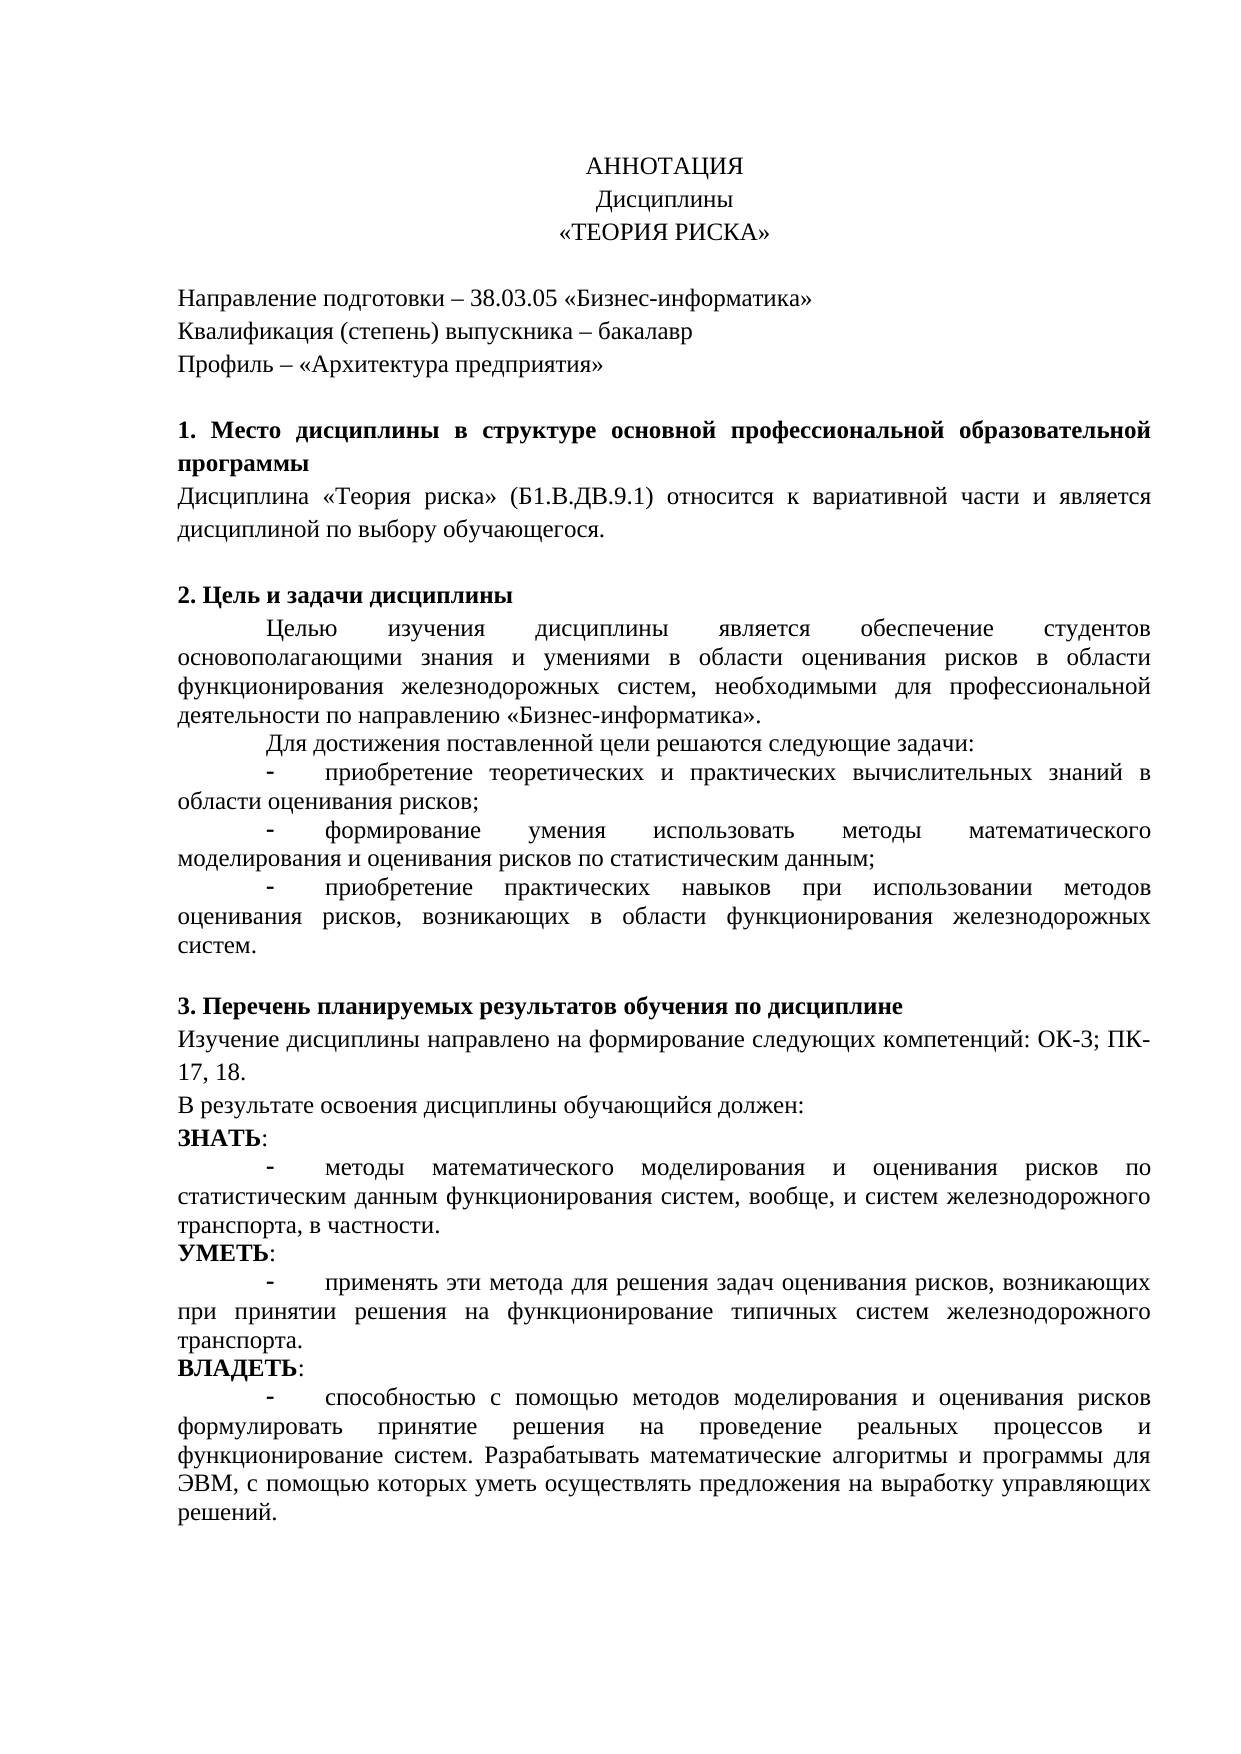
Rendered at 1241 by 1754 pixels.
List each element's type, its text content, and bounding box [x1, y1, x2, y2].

text АННОТАЦИЯ [177, 151, 1152, 180]
list приобретение практических навыков при использовании методов оценивания рисков, возникающих в области функционирования железнодорожных систем. [177, 872, 1152, 958]
text Квалификация (степень) выпускника – бакалавр [177, 316, 1152, 345]
text УМЕТЬ: [177, 1238, 1152, 1267]
text Дисциплины [177, 184, 1152, 213]
text 2. Цель и задачи дисциплины [177, 580, 1152, 609]
text В результате освоения дисциплины обучающийся должен: [177, 1091, 1152, 1119]
text ЗНАТЬ: [177, 1123, 1152, 1152]
text «ТЕОРИЯ РИСКА» [177, 217, 1152, 246]
list формирование умения использовать методы математического моделирования и оценивания рисков по статистическим данным; [177, 815, 1152, 872]
list методы математического моделирования и оценивания рисков по статистическим данным функционирования систем, вообще, и систем железнодорожного транспорта, в частности. [177, 1152, 1152, 1238]
text 3. Перечень планируемых результатов обучения по дисциплине [177, 991, 1152, 1020]
text Для достижения поставленной цели решаются следующие задачи: [177, 728, 1152, 757]
text Целью изучения дисциплины является обеспечение студентов основополагающими знания и умениями в области оценивания рисков в области функционирования железнодорожных систем, необходимыми для профессиональной деятельности по направлению «Бизнес-информатика». [177, 613, 1152, 728]
list способностью с помощью методов моделирования и оценивания рисков формулировать принятие решения на проведение реальных процессов и функционирование систем. Разрабатывать математические алгоритмы и программы для ЭВМ, с помощью которых уметь осуществлять предложения на выработку управляющих решений. [177, 1382, 1152, 1526]
text Дисциплина «Теория риска» (Б1.В.ДВ.9.1) относится к вариативной части и является дисциплиной по выбору обучающегося. [177, 481, 1152, 543]
text ВЛАДЕТЬ: [177, 1353, 1152, 1382]
text 1. Место дисциплины в структуре основной профессиональной образовательной программы [177, 415, 1152, 477]
text Профиль – «Архитектура предприятия» [177, 349, 1152, 378]
text Направление подготовки – 38.03.05 «Бизнес-информатика» [177, 283, 1152, 312]
list приобретение теоретических и практических вычислительных знаний в области оценивания рисков; [177, 757, 1152, 815]
list применять эти метода для решения задач оценивания рисков, возникающих при принятии решения на функционирование типичных систем железнодорожного транспорта. [177, 1267, 1152, 1353]
text Изучение дисциплины направлено на формирование следующих компетенций: ОК-3; ПК-17, 18. [177, 1024, 1152, 1086]
